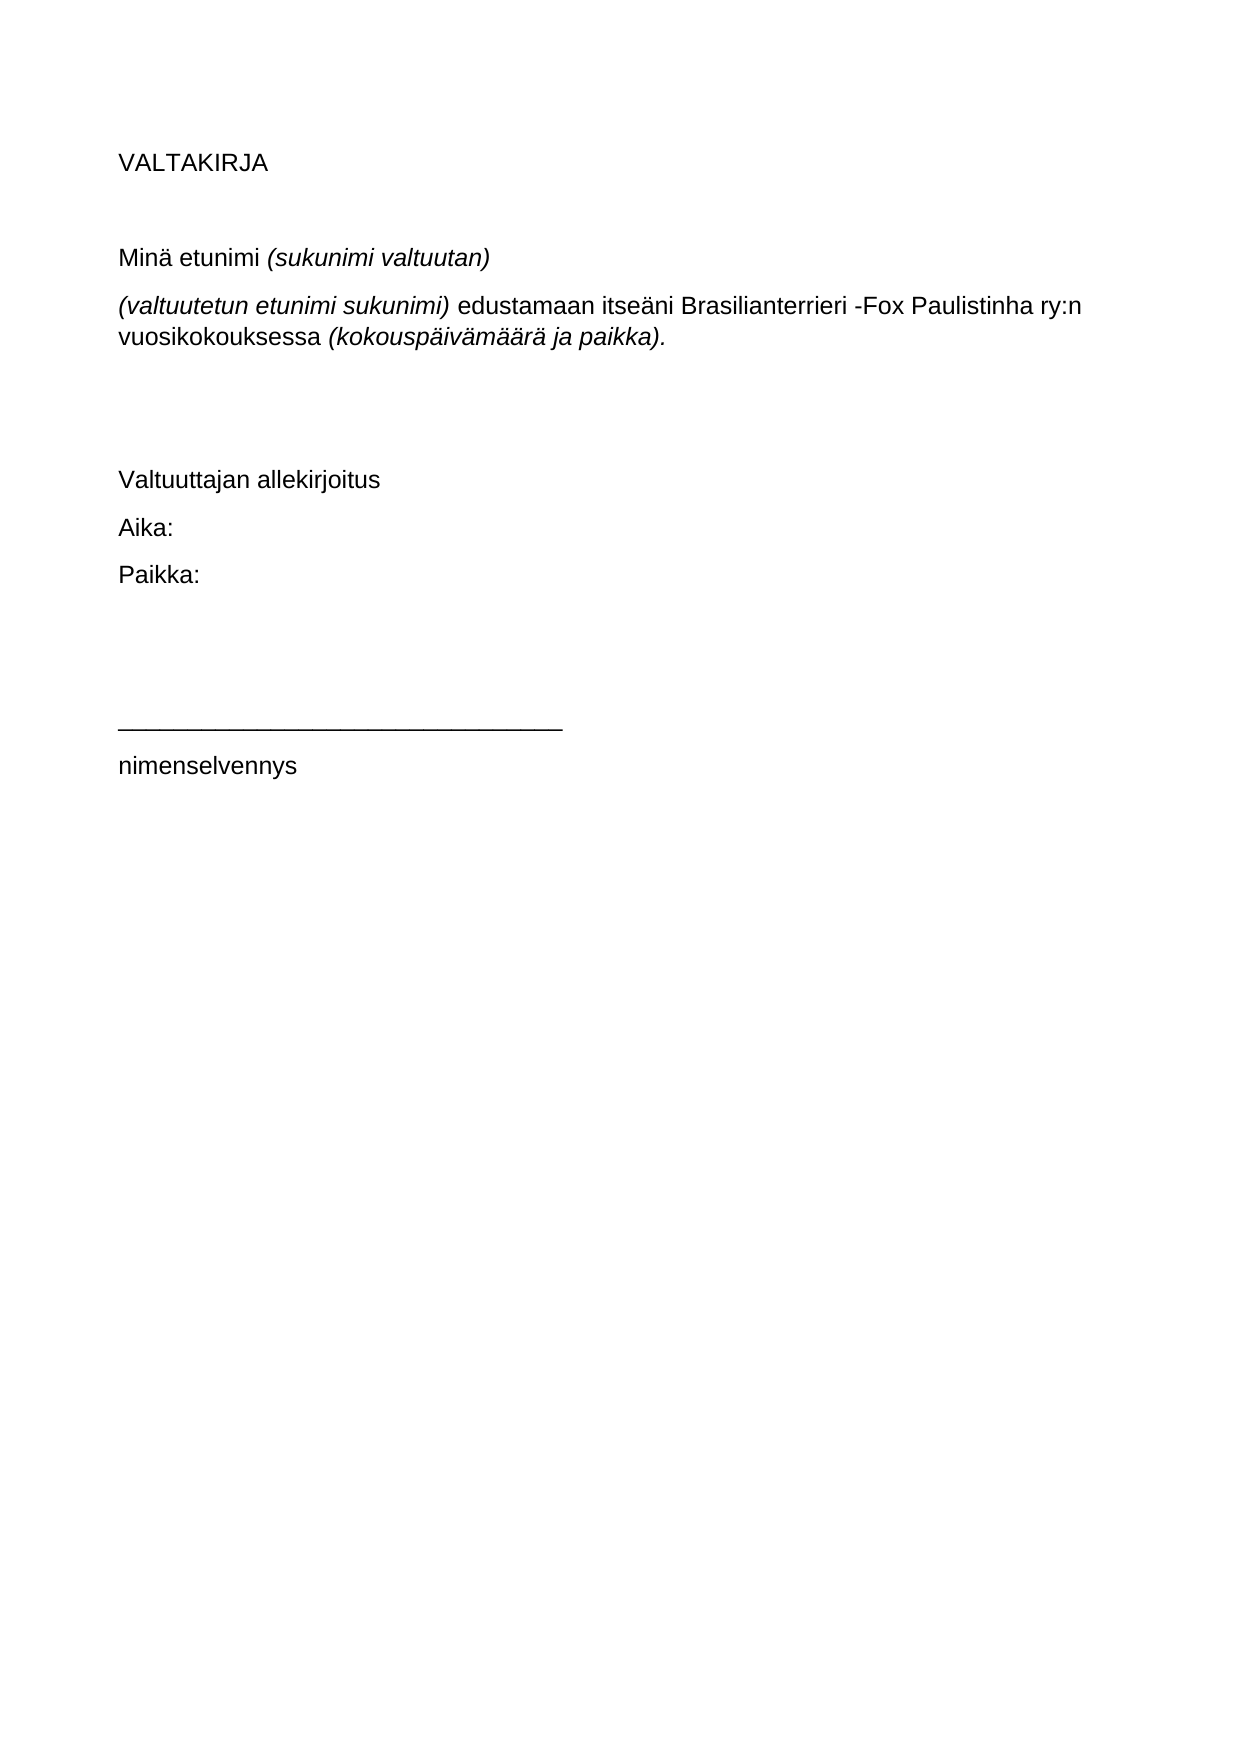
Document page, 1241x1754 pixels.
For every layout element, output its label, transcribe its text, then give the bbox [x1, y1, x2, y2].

text (valtuutetun etunimi sukunimi) edustamaan itseäni Brasilianterrieri -Fox Paulistinha ry:n vuosikokouksessa (kokouspäivämäärä ja paikka). [118, 291, 1122, 351]
text Aika: [118, 513, 1122, 541]
text nimenselvennys [118, 751, 1122, 780]
text ________________________________ [118, 703, 1122, 732]
text Valtuuttajan allekirjoitus [118, 465, 1122, 494]
text Minä etunimi (sukunimi valtuutan) [118, 243, 1122, 272]
text Paikka: [118, 560, 1122, 589]
text VALTAKIRJA [118, 148, 1122, 176]
